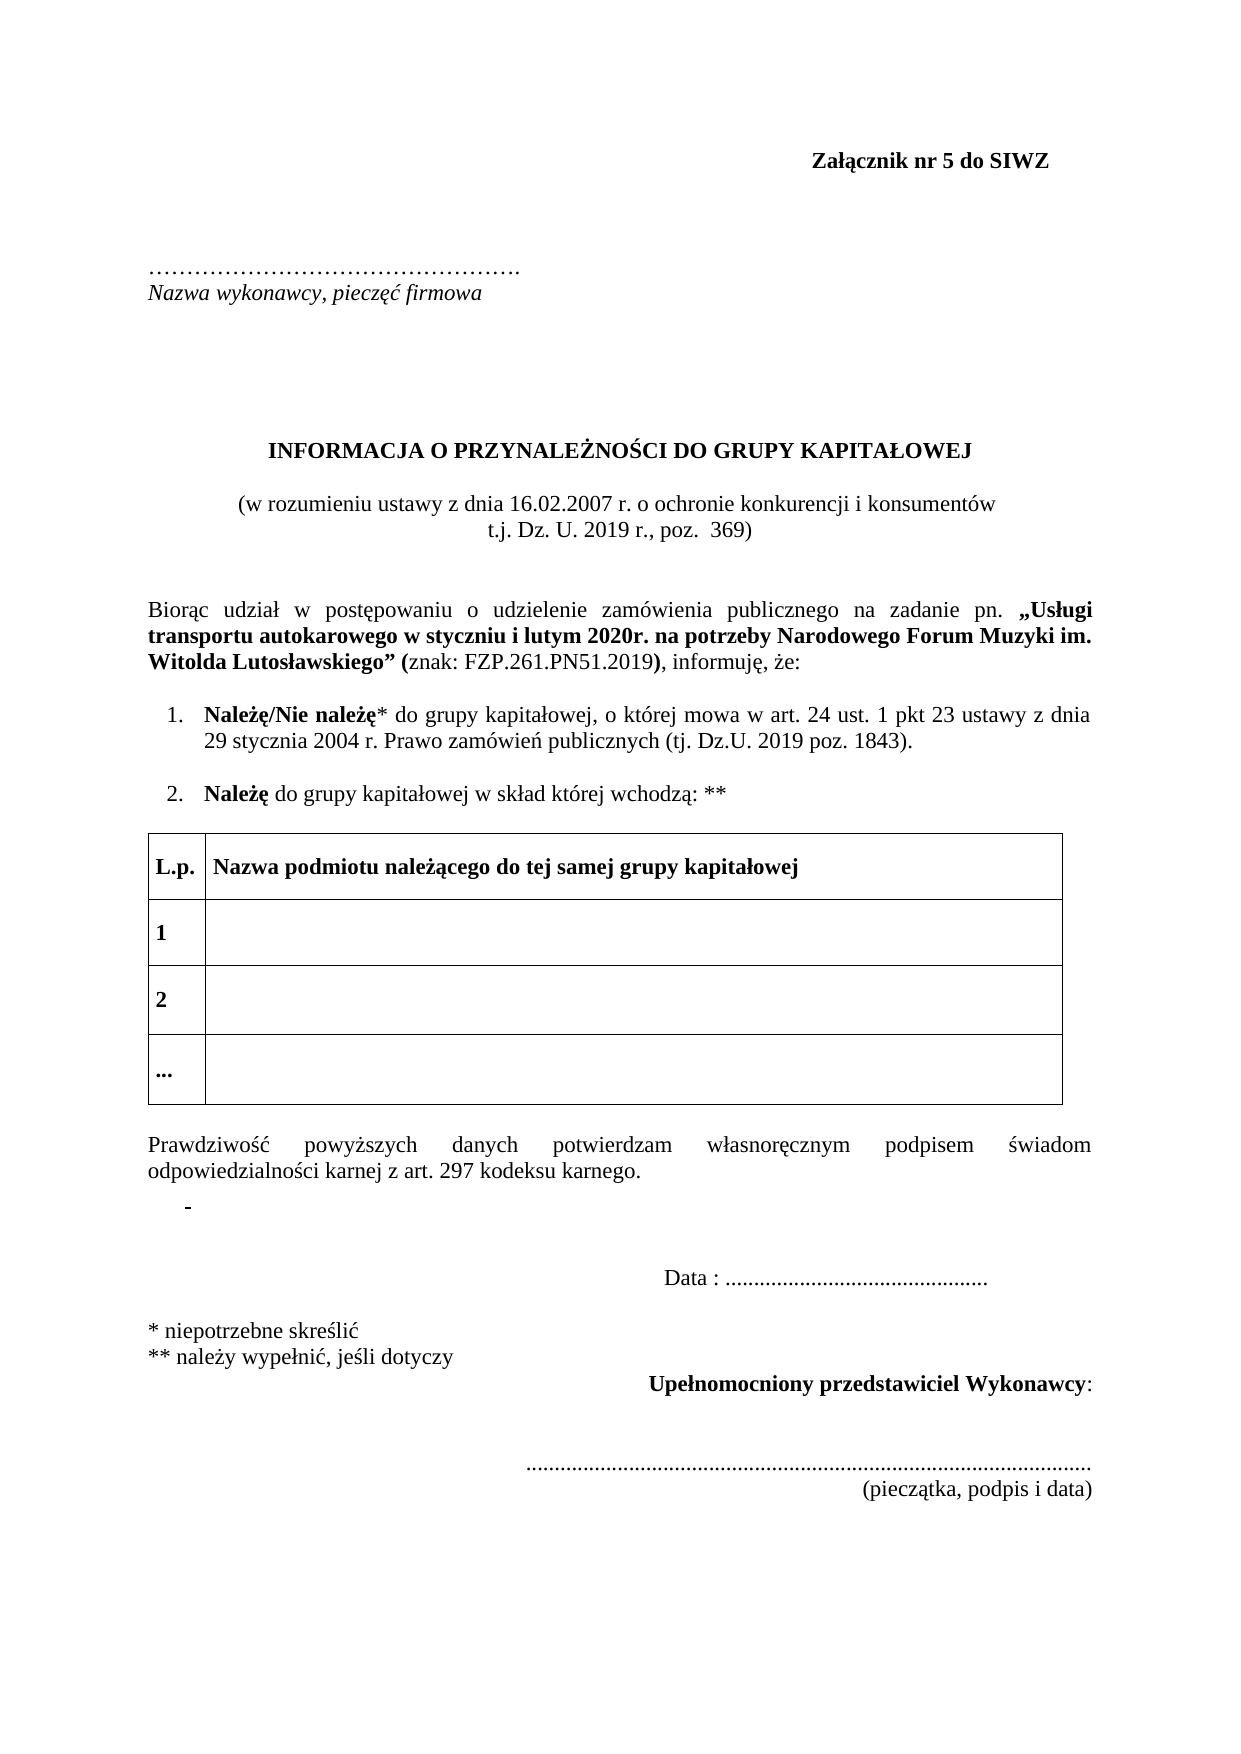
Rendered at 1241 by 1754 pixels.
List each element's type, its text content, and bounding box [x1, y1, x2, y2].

text ** należy wypełnić, jeśli dotyczy [148, 1343, 1093, 1370]
table_header L.p. [149, 834, 205, 899]
text (pieczątka, podpis i data) [148, 1475, 1093, 1501]
text INFORMACJA O PRZYNALEŻNOŚCI DO GRUPY KAPITAŁOWEJ [148, 437, 1093, 464]
table_header Nazwa podmiotu należącego do tej samej grupy kapitałowej [206, 834, 1062, 899]
table_cell [206, 1035, 1062, 1103]
text Data : .............................................. [620, 1264, 1093, 1291]
list Należę/Nie należę* do grupy kapitałowej, o której mowa w art. 24 ust. 1 pkt 23 ustawy z dnia 29 stycznia 2004 r. Prawo zamówień publicznych (tj. Dz.U. 2019 poz. 1843). [166, 701, 1093, 754]
table_cell [206, 900, 1062, 964]
text Upełnomocniony przedstawiciel Wykonawcy: [148, 1370, 1093, 1396]
text Biorąc udział w postępowaniu o udzielenie zamówienia publicznego na zadanie pn. „Usługi transportu autokarowego w styczniu i lutym 2020r. na potrzeby Narodowego Forum Muzyki im. Witolda Lutosławskiego” (znak: FZP.261.PN51.2019), informuję, że: [148, 596, 1093, 675]
text (w rozumieniu ustawy z dnia 16.02.2007 r. o ochronie konkurencji i konsumentów t.j. Dz. U. 2019 r., poz. 369) [148, 490, 1093, 543]
text Nazwa wykonawcy, pieczęć firmowa [148, 279, 1093, 306]
table_cell [206, 966, 1062, 1034]
text …………………………………………. [148, 253, 1093, 279]
list Należę do grupy kapitałowej w skład której wchodzą: ** [166, 780, 1093, 806]
table_cell 2 [149, 966, 205, 1034]
text ................................................................................................... [148, 1449, 1093, 1475]
table_cell 1 [149, 900, 205, 964]
text Prawdziwość powyższych danych potwierdzam własnoręcznym podpisem świadom odpowiedzialności karnej z art. 297 kodeksu karnego. [148, 1131, 1093, 1183]
table_cell ... [149, 1035, 205, 1103]
text * niepotrzebne skreślić [148, 1317, 1093, 1343]
text Załącznik nr 5 do SIWZ [738, 148, 1093, 174]
